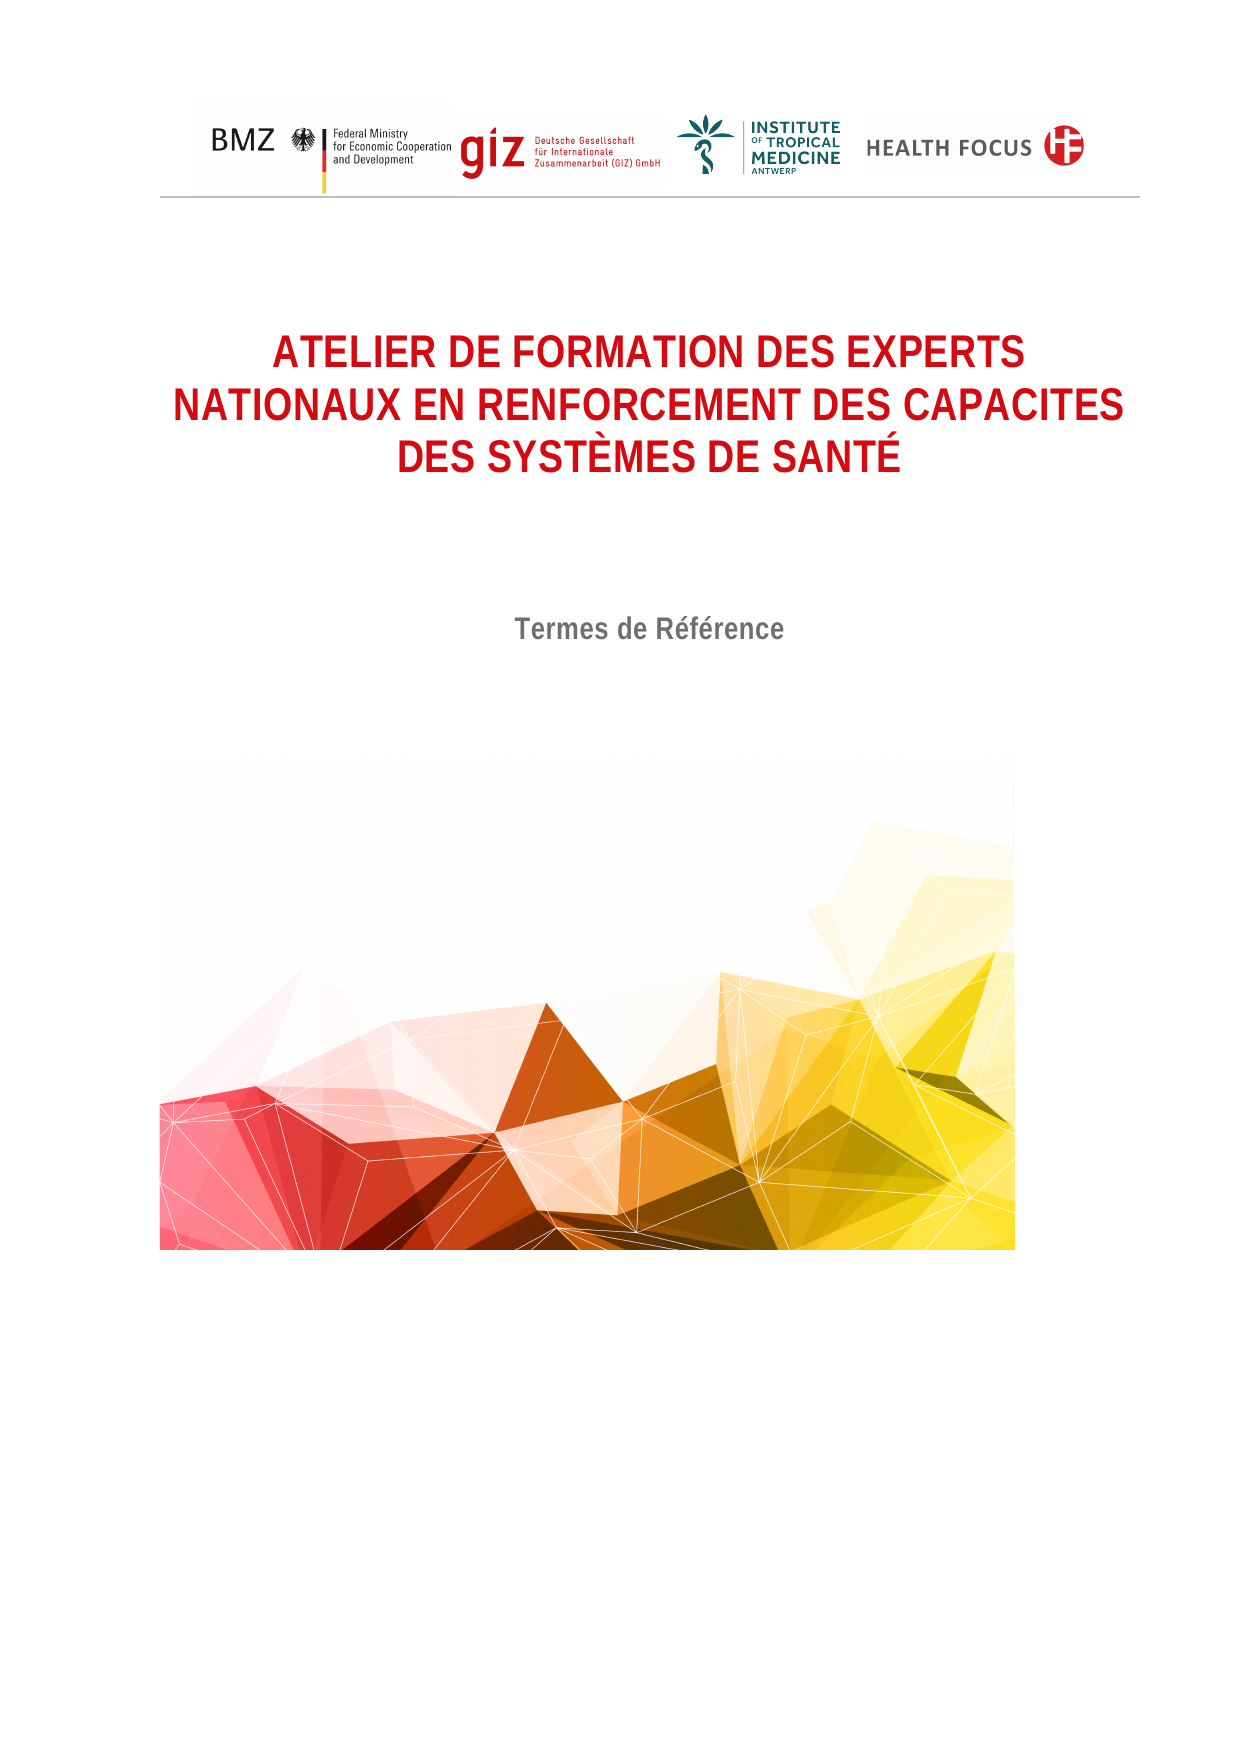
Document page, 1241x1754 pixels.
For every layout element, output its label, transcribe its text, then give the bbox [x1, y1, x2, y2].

picture [455, 99, 855, 189]
picture [867, 118, 1084, 173]
picture [192, 99, 454, 196]
picture [159, 757, 1015, 1250]
subtitle Termes de Référence [159, 610, 1140, 646]
title ATELIER DE FORMATION DES EXPERTS NATIONAUX EN RENFORCEMENT DES CAPACITES DES SYSTÈMES DE SANTÉ [159, 325, 1140, 482]
